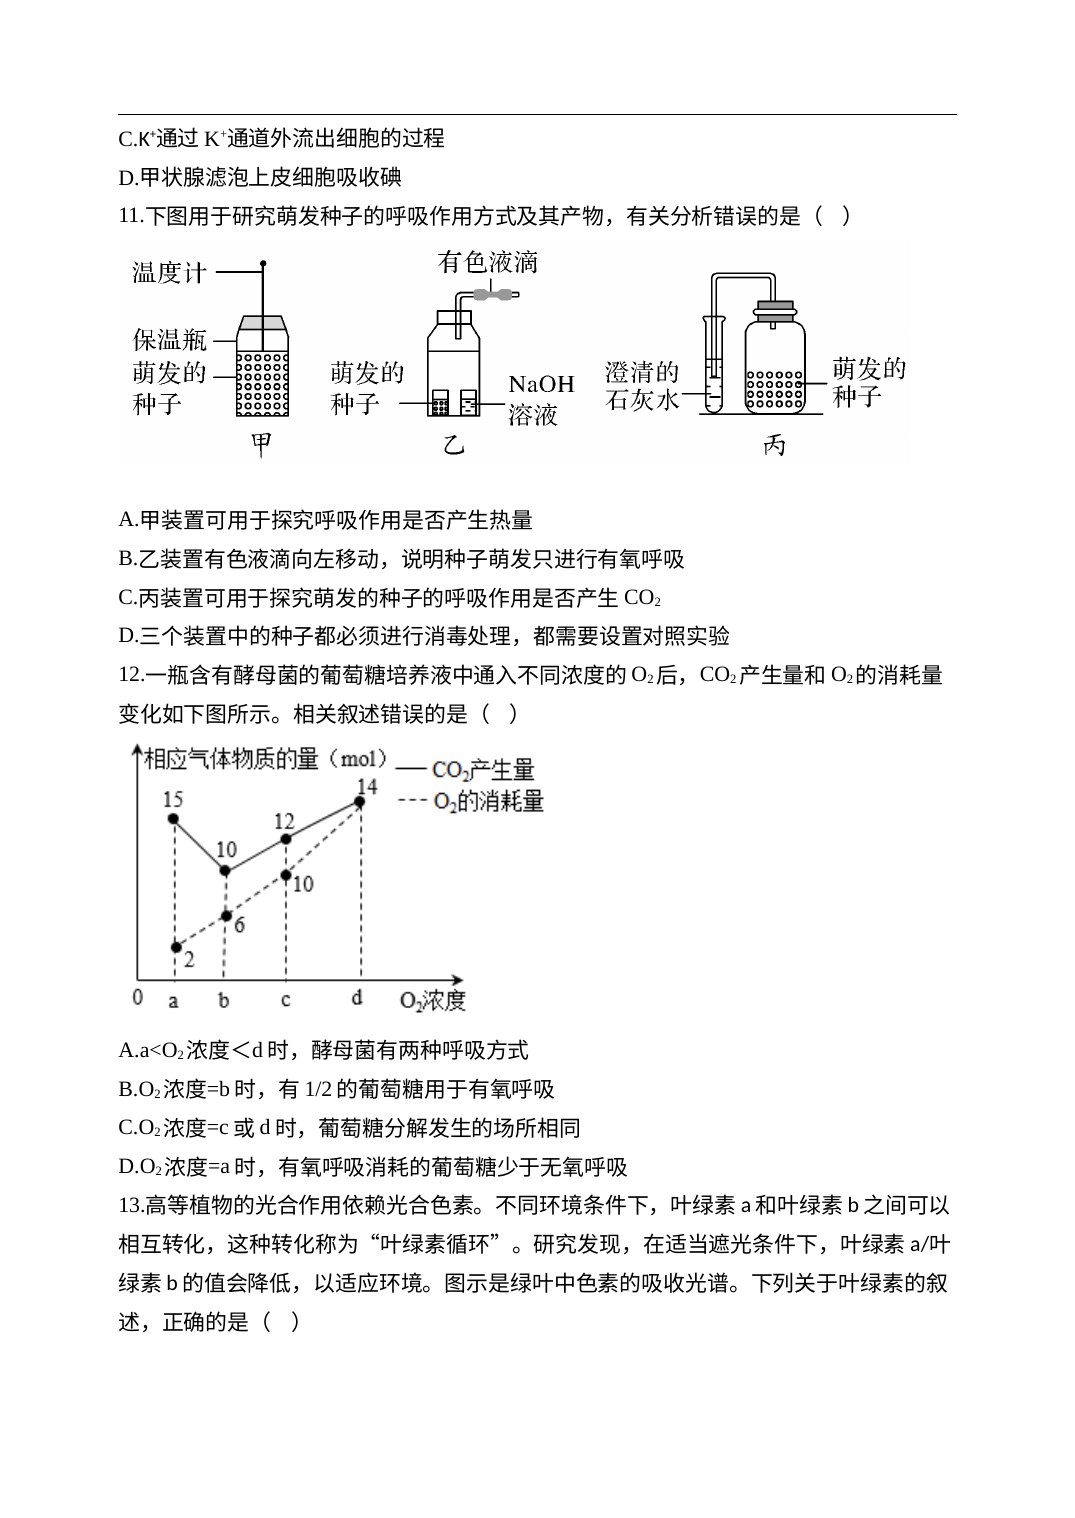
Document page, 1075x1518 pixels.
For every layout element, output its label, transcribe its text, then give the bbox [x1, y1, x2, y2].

text C.O2浓度=c或d时，葡萄糖分解发生的场所相同 [118, 1111, 957, 1143]
text 13.高等植物的光合作用依赖光合色素。不同环境条件下，叶绿素a和叶绿素b之间可以相互转化，这种转化称为“叶绿素循环”。研究发现，在适当遮光条件下，叶绿素a/叶绿素b的值会降低，以适应环境。图示是绿叶中色素的吸收光谱。下列关于叶绿素的叙述，正确的是（ ） [118, 1188, 957, 1337]
text A.a<O2浓度＜d时，酵母菌有两种呼吸方式 [118, 1033, 957, 1066]
text B.乙装置有色液滴向左移动，说明种子萌发只进行有氧呼吸 [118, 541, 957, 574]
text B.O2浓度=b时，有1/2的葡萄糖用于有氧呼吸 [118, 1072, 957, 1104]
text C.K+通过K+通道外流出细胞的过程 [118, 121, 957, 153]
picture [118, 735, 550, 1019]
text 11.下图用于研究萌发种子的呼吸作用方式及其产物，有关分析错误的是（ ） [118, 198, 957, 231]
text D.甲状腺滤泡上皮细胞吸收碘 [118, 160, 957, 192]
text A.甲装置可用于探究呼吸作用是否产生热量 [118, 503, 957, 535]
text 12.一瓶含有酵母菌的葡萄糖培养液中通入不同浓度的O2后，CO2产生量和O2的消耗量变化如下图所示。相关叙述错误的是（ ） [118, 658, 957, 729]
text D.O2浓度=a时，有氧呼吸消耗的葡萄糖少于无氧呼吸 [118, 1149, 957, 1182]
text D.三个装置中的种子都必须进行消毒处理，都需要设置对照实验 [118, 619, 957, 651]
text C.丙装置可用于探究萌发的种子的呼吸作用是否产生CO2 [118, 580, 957, 613]
picture [118, 237, 909, 466]
